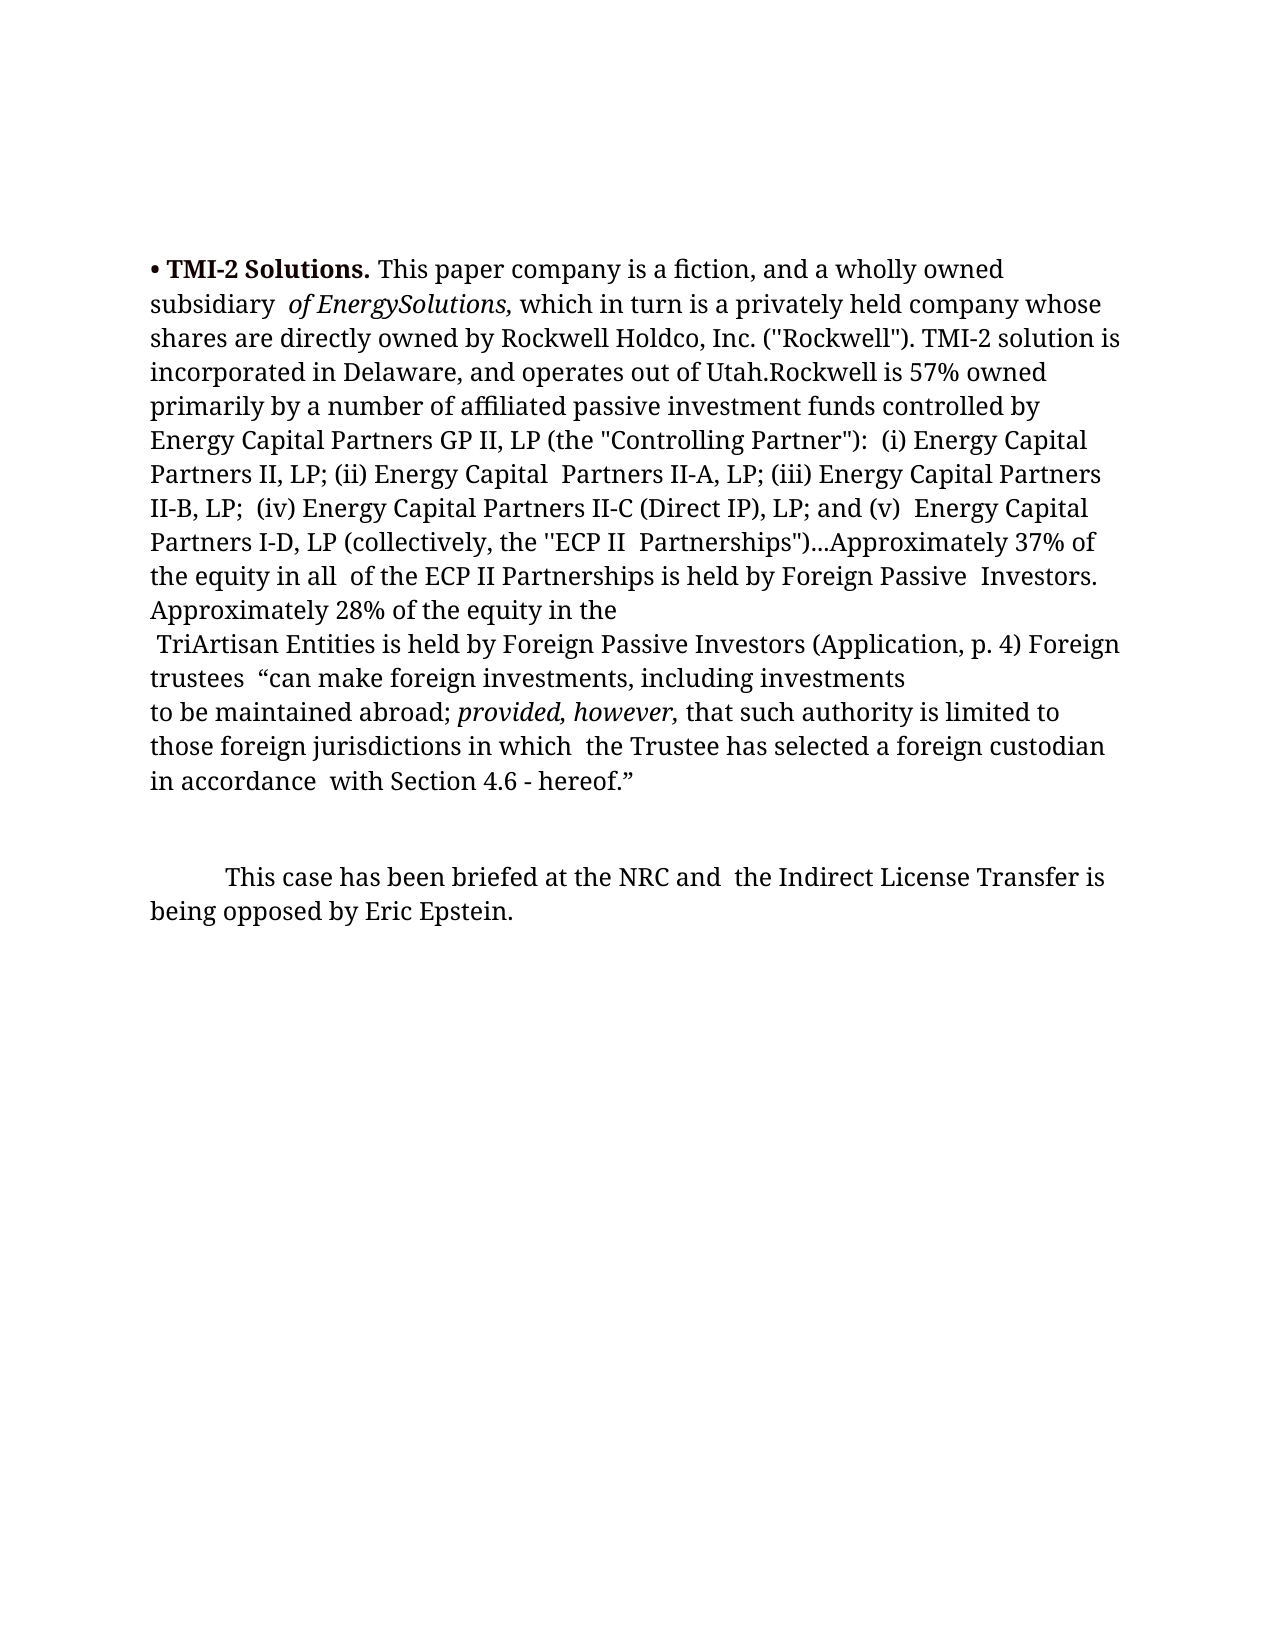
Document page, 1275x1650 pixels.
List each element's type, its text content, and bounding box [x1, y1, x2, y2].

text • TMI-2 Solutions. This paper company is a fiction, and a wholly owned subsidiary of EnergySolutions, which in turn is a privately held company whose shares are directly owned by Rockwell Holdco, Inc. (''Rockwell"). TMI-2 solution is incorporated in Delaware, and operates out of Utah.Rockwell is 57% owned primarily by a number of affiliated passive investment funds controlled by Energy Capital Partners GP II, LP (the "Controlling Partner"): (i) Energy Capital Partners II, LP; (ii) Energy Capital Partners II-A, LP; (iii) Energy Capital Partners II-B, LP; (iv) Energy Capital Partners II-C (Direct IP), LP; and (v) Energy Capital Partners I-D, LP (collectively, the ''ECP II Partnerships")...Approximately 37% of the equity in all of the ECP II Partnerships is held by Foreign Passive Investors. Approximately 28% of the equity in the [150, 252, 1125, 627]
text This case has been briefed at the NRC and the Indirect License Transfer is being opposed by Eric Epstein. [150, 859, 1125, 927]
text TriArtisan Entities is held by Foreign Passive Investors (Application, p. 4) Foreign trustees “can make foreign investments, including investments [150, 627, 1125, 695]
text to be maintained abroad; provided, however, that such authority is limited to those foreign jurisdictions in which the Trustee has selected a foreign custodian in accordance with Section 4.6 - hereof.” [150, 695, 1125, 797]
